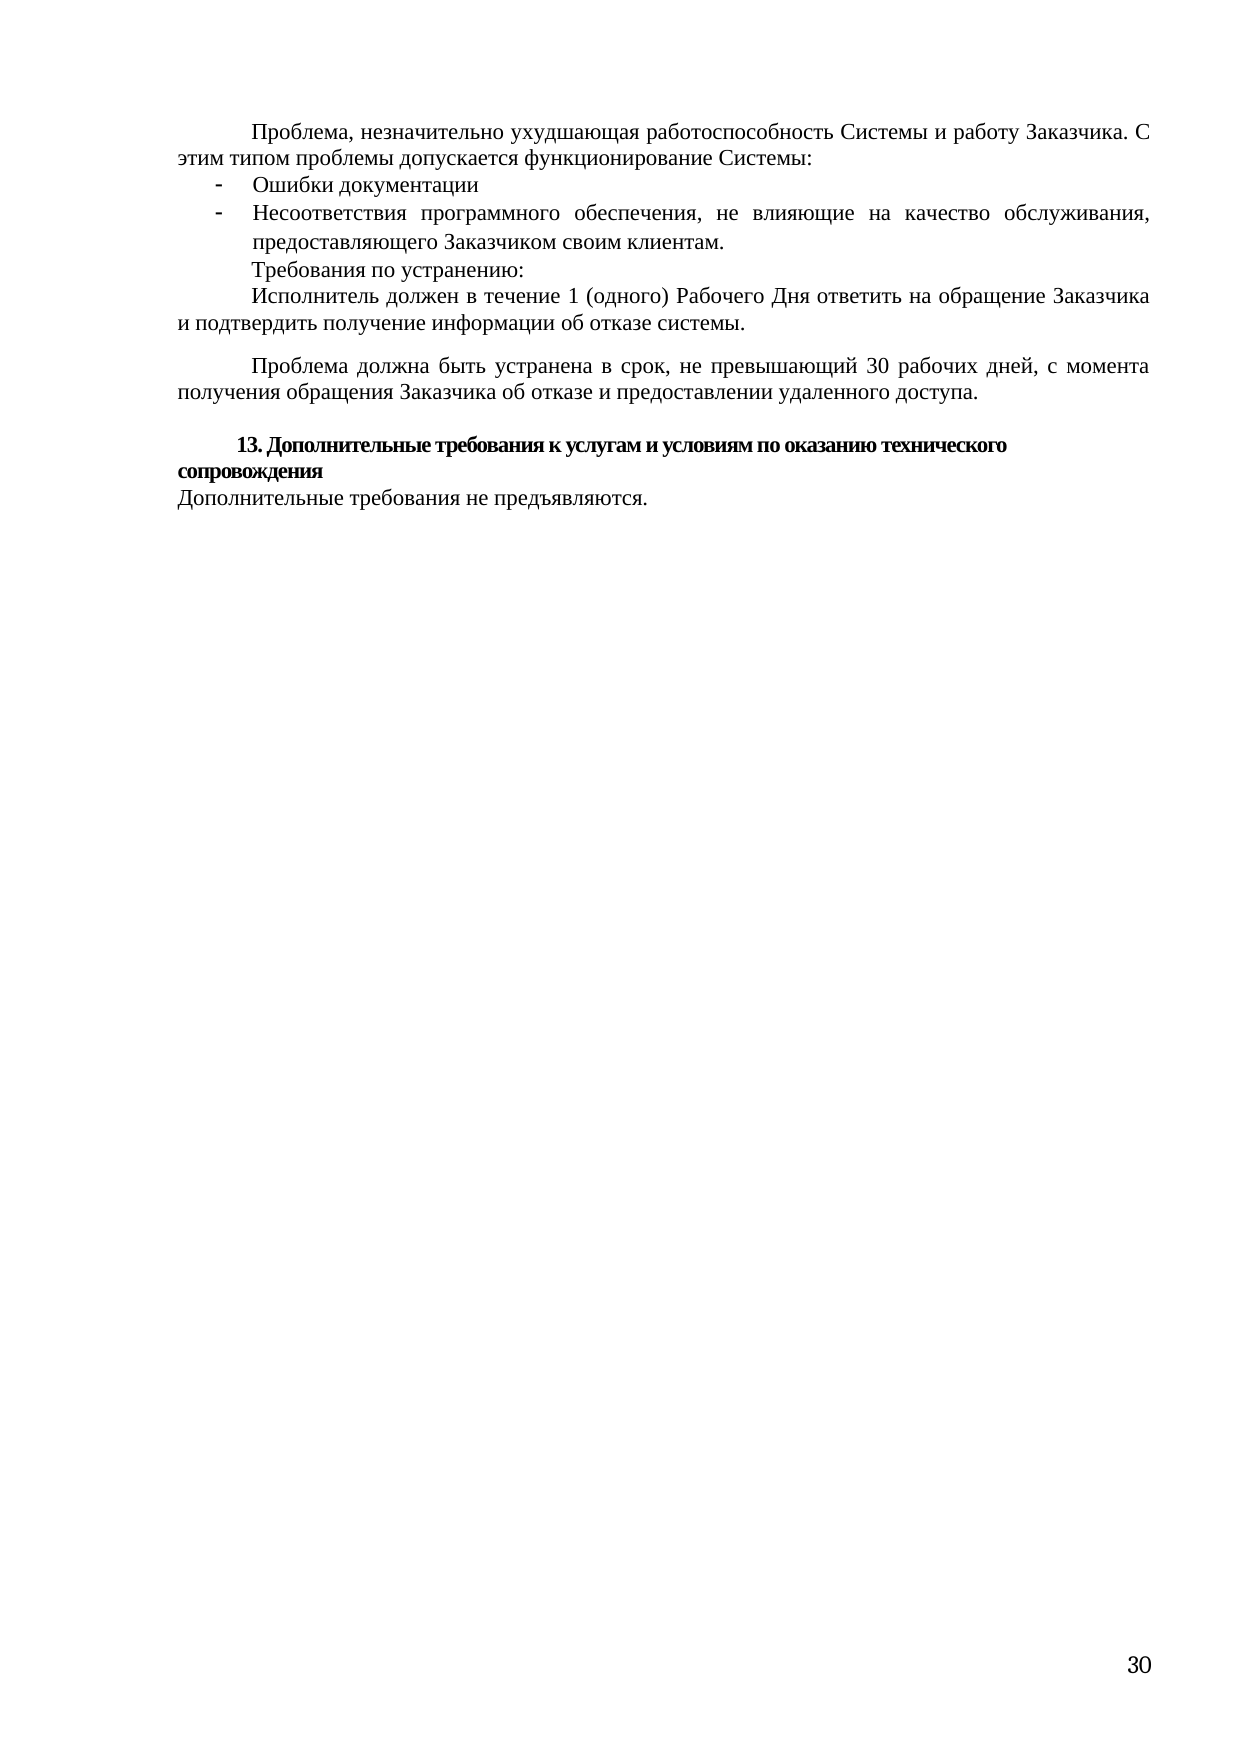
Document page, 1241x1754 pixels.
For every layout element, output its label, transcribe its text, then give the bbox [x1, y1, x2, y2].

list Ошибки документации [215, 171, 1152, 197]
list Несоответствия программного обеспечения, не влияющие на качество обслуживания, предоставляющего Заказчиком своим клиентам. [215, 199, 1152, 254]
text Исполнитель должен в течение 1 (одного) Рабочего Дня ответить на обращение Заказчика и подтвердить получение информации об отказе системы. [177, 282, 1152, 335]
text Требования по устранению: [177, 256, 1152, 282]
text Проблема, незначительно ухудшающая работоспособность Системы и работу Заказчика. С этим типом проблемы допускается функционирование Системы: [177, 118, 1152, 171]
text Проблема должна быть устранена в срок, не превышающий 30 рабочих дней, с момента получения обращения Заказчика об отказе и предоставлении удаленного доступа. [177, 352, 1152, 404]
text 13. Дополнительные требования к услугам и условиям по оказанию технического сопровождения [177, 431, 1152, 484]
text Дополнительные требования не предъявляются. [177, 484, 1152, 510]
